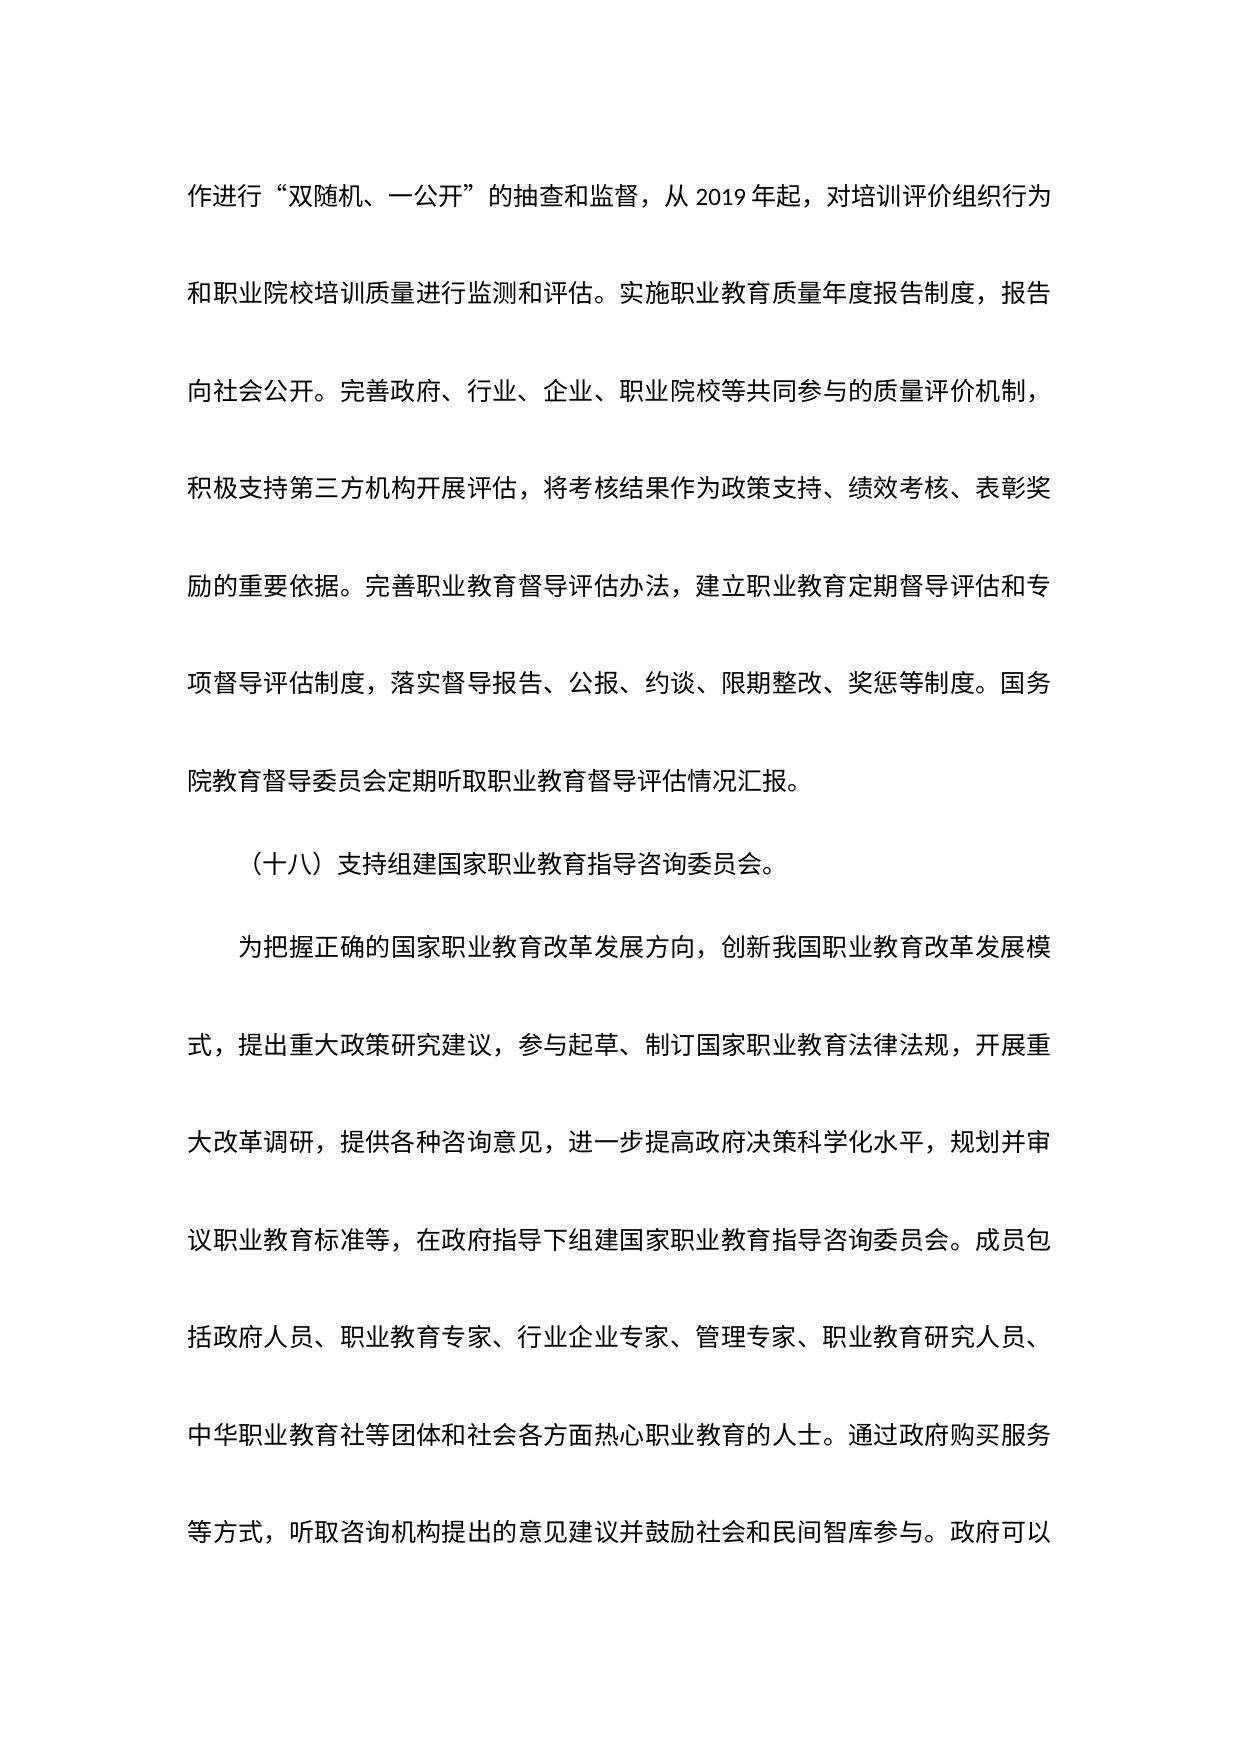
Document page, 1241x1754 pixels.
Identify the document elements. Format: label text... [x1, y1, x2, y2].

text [187, 162, 1053, 812]
text （十八）支持组建国家职业教育指导咨询委员会。 [187, 830, 1053, 895]
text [187, 913, 1053, 1563]
